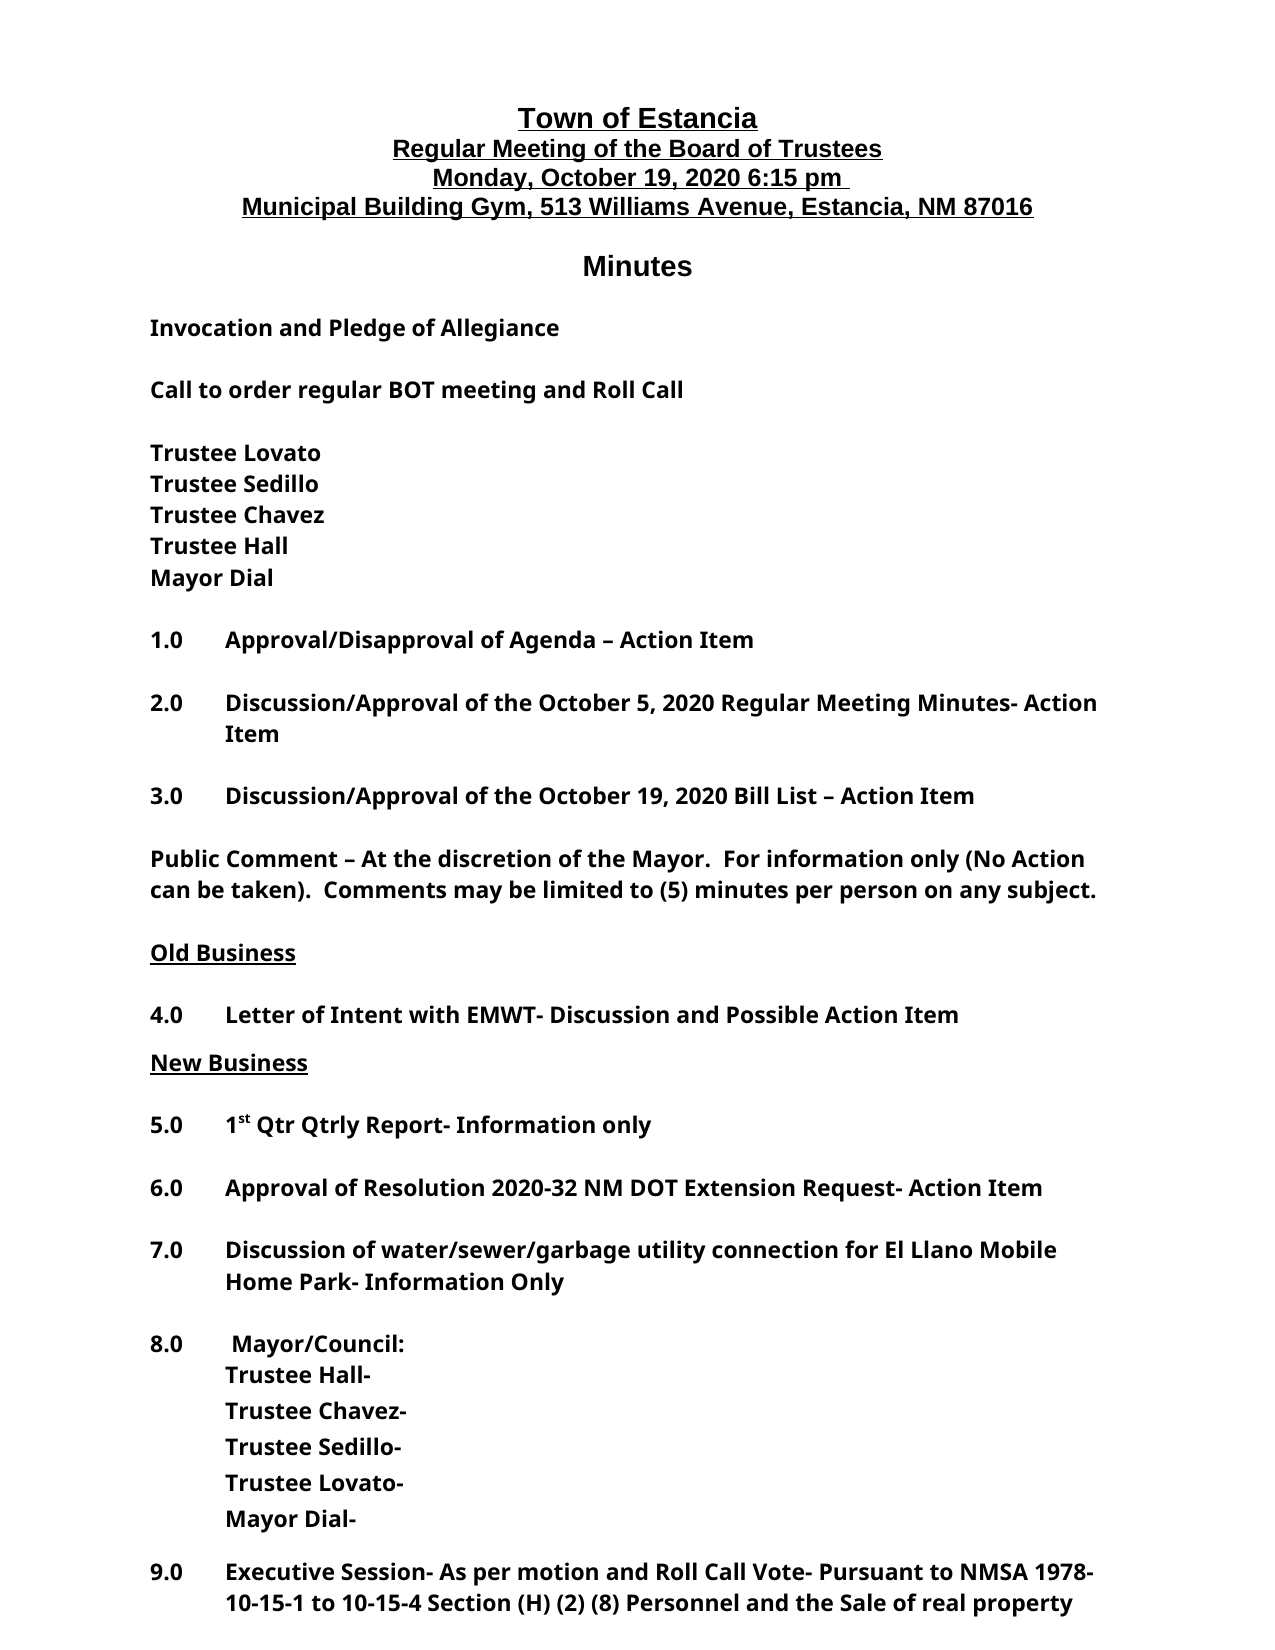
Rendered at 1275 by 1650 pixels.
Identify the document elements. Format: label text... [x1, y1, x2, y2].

list Discussion/Approval of the October 19, 2020 Bill List – Action Item [150, 780, 1125, 811]
list Discussion of water/sewer/garbage utility connection for El Llano Mobile Home Park- Information Only [150, 1234, 1125, 1297]
text 9.0 Executive Session- As per motion and Roll Call Vote- Pursuant to NMSA 1978-10-15-1 to 10-15-4 Section (H) (2) (8) Personnel and the Sale of real property [150, 1556, 1125, 1618]
text Minutes [150, 249, 1125, 283]
text Old Business [150, 936, 1125, 968]
text Trustee Hall [150, 530, 1125, 561]
text Trustee Sedillo- [150, 1431, 1125, 1462]
list Letter of Intent with EMWT- Discussion and Possible Action Item [150, 999, 1125, 1030]
text Trustee Hall- [150, 1359, 1125, 1391]
list Approval of Resolution 2020-32 NM DOT Extension Request- Action Item [150, 1172, 1125, 1203]
text Trustee Lovato [150, 436, 1125, 468]
list Approval/Disapproval of Agenda – Action Item [150, 624, 1125, 655]
text New Business [150, 1047, 1125, 1078]
text Trustee Sedillo [150, 468, 1125, 499]
text Invocation and Pledge of Allegiance [150, 311, 1125, 343]
text Trustee Lovato- [150, 1467, 1125, 1498]
text Public Comment – At the discretion of the Mayor. For information only (No Action can be taken). Comments may be limited to (5) minutes per person on any subject. [150, 843, 1125, 905]
text Municipal Building Gym, 513 Williams Avenue, Estancia, NM 87016 [150, 192, 1125, 220]
text Call to order regular BOT meeting and Roll Call [150, 374, 1125, 405]
text Mayor Dial- [150, 1503, 1125, 1534]
text Monday, October 19, 2020 6:15 pm [150, 163, 1125, 192]
list Discussion/Approval of the October 5, 2020 Regular Meeting Minutes- Action Item [150, 686, 1125, 749]
text Mayor Dial [150, 561, 1125, 593]
list 1st Qtr Qtrly Report- Information only [150, 1109, 1125, 1141]
text Trustee Chavez- [150, 1395, 1125, 1427]
text Town of Estancia [150, 101, 1125, 134]
text 8.0 Mayor/Council: [150, 1328, 1125, 1359]
text Regular Meeting of the Board of Trustees [150, 134, 1125, 163]
text Trustee Chavez [150, 499, 1125, 530]
